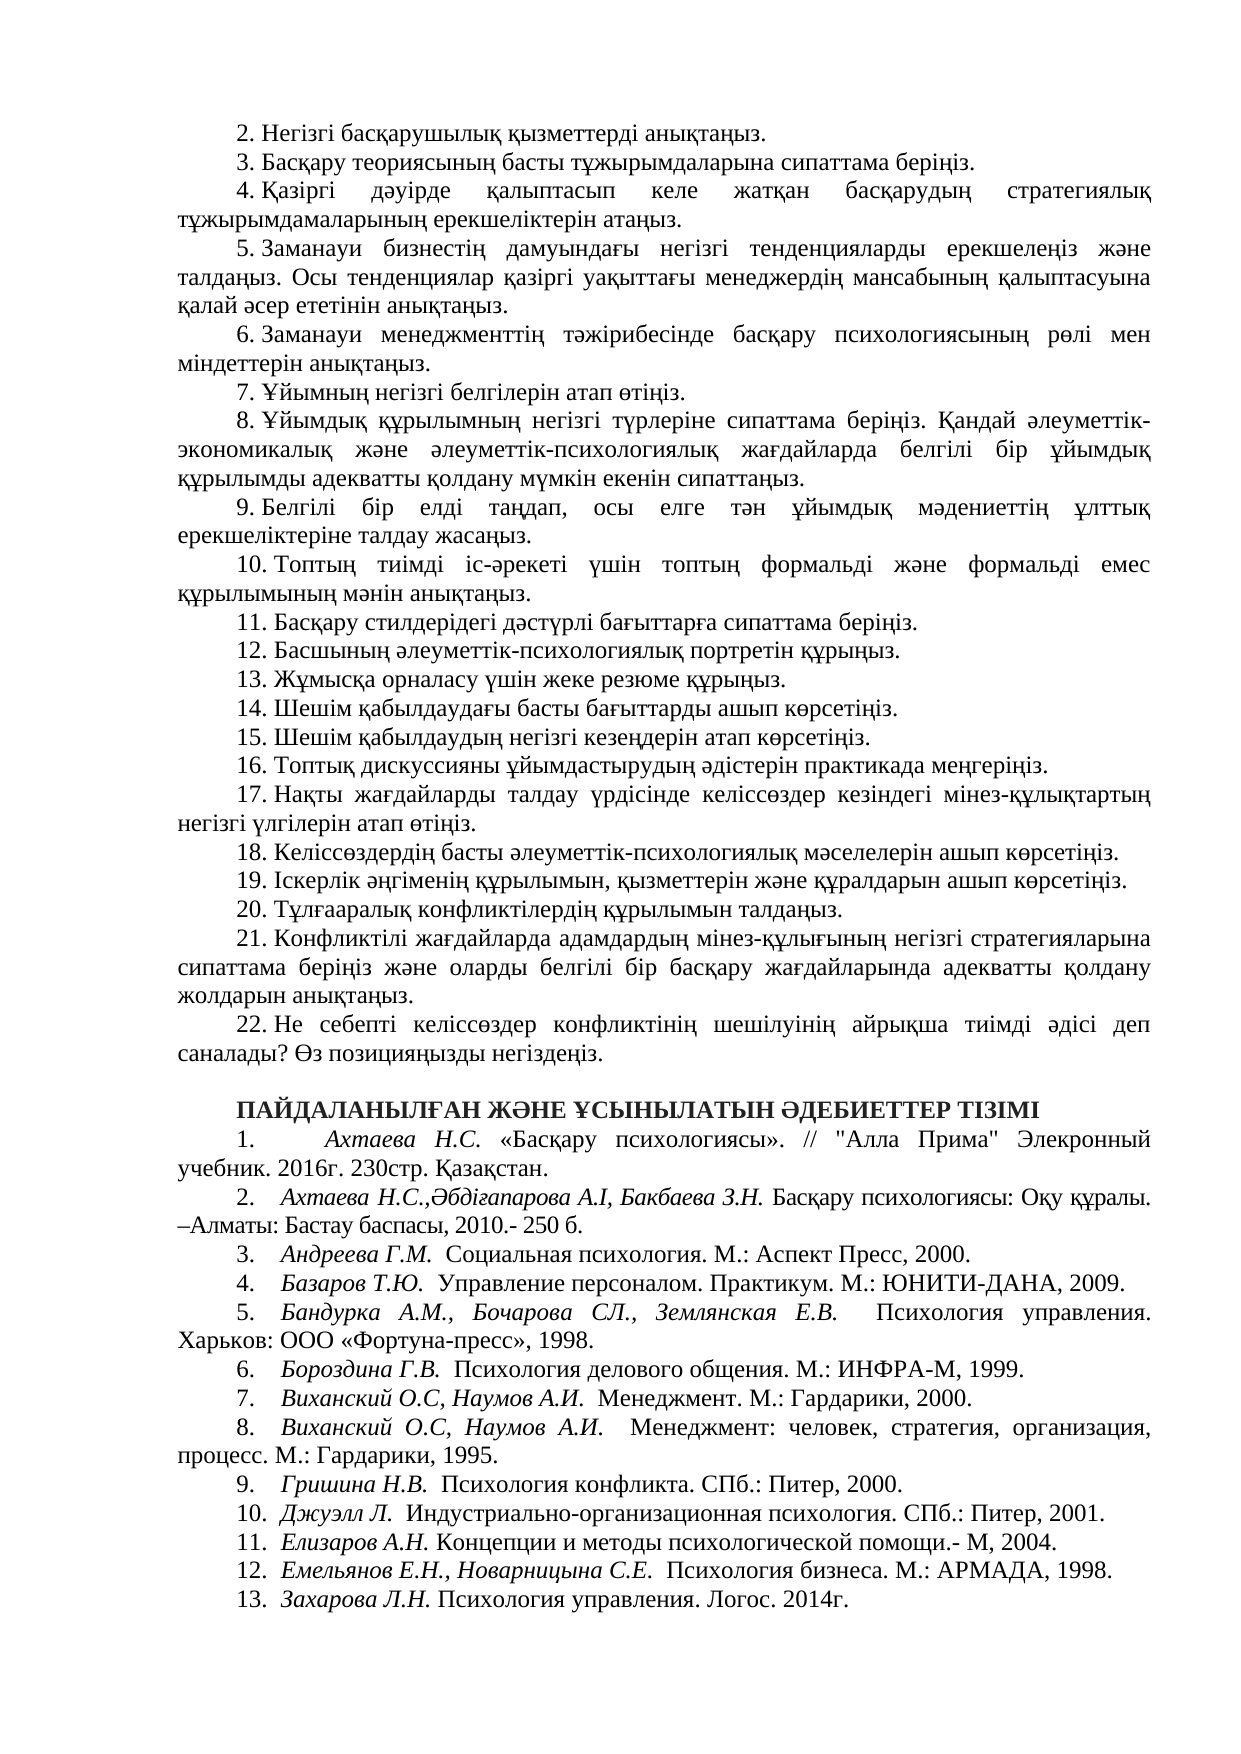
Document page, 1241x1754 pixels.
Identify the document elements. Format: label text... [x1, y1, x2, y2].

text 13. Жұмысқа орналасу үшін жеке резюме құрыңыз. [177, 664, 1152, 693]
text 7. Ұйымның негізгі белгілерін атап өтіңіз. [177, 377, 1152, 406]
text 22. Не себепті келіссөздер конфликтінің шешілуінің айрықша тиімді әдісі деп саналады? Өз позицияңызды негіздеңіз. [177, 1009, 1152, 1067]
text 20. Тұлғааралық конфликтілердің құрылымын талдаңыз. [177, 894, 1152, 923]
text 18. Келіссөздердің басты әлеуметтік-психологиялық мәселелерін ашып көрсетіңіз. [177, 837, 1152, 866]
list Ахтаева Н.С. «Басқару психологиясы». // "Алла Прима" Элекронный учебник. 2016г. 230стр. Қазақстан. [177, 1124, 1152, 1182]
list Джуэлл Л. Индустриально-организационная психология. СПб.: Питер, 2001. [177, 1498, 1152, 1527]
list Бороздина Г.В. Психология делового общения. М.: ИНФРА-М, 1999. [177, 1354, 1152, 1383]
list Елизаров А.Н. Концепции и методы психологической помощи.- М, 2004. [177, 1527, 1152, 1556]
text 3. Басқару теориясының басты тұжырымдаларына сипаттама беріңіз. [177, 147, 1152, 176]
text 2. Негізгі басқарушылық қызметтерді анықтаңыз. [177, 118, 1152, 147]
text 6. Заманауи менеджменттің тәжірибесінде басқару психологиясының рөлі мен міндеттерін анықтаңыз. [177, 319, 1152, 377]
list Захарова Л.Н. Психология управления. Логос. 2014г. [177, 1584, 1152, 1613]
text 12. Басшының әлеуметтік-психологиялық портретін құрыңыз. [177, 636, 1152, 664]
text 8. Ұйымдық құрылымның негізгі түрлеріне сипаттама беріңіз. Қандай әлеуметтік-экономикалық және әлеуметтік-психологиялық жағдайларда белгілі бір ұйымдық құрылымды адекватты қолдану мүмкін екенін сипаттаңыз. [177, 406, 1152, 492]
list Гришина Н.В. Психология конфликта. СПб.: Питер, 2000. [177, 1469, 1152, 1498]
list Бандурка A.M., Бочарова СЛ., Землянская Е.В. Психология управления. Харьков: ООО «Фортуна-пресс», 1998. [177, 1297, 1152, 1354]
list Базаров Т.Ю. Управление персоналом. Практикум. М.: ЮНИТИ-ДАНА, 2009. [177, 1268, 1152, 1297]
list Виханский О.С, Наумов А.И. Менеджмент: человек, стратегия, организация, процесс. М.: Гардарики, 1995. [177, 1412, 1152, 1469]
text 21. Конфликтілі жағдайларда адамдардың мінез-құлығының негізгі стратегияларына сипаттама беріңіз және оларды белгілі бір басқару жағдайларында адекватты қолдану жолдарын анықтаңыз. [177, 923, 1152, 1009]
text ПАЙДАЛАНЫЛҒАН ЖӘНЕ ҰСЫНЫЛАТЫН ӘДЕБИЕТТЕР ТІЗІМІ [177, 1096, 1152, 1124]
text 19. Іскерлік әңгіменің құрылымын, қызметтерін және құралдарын ашып көрсетіңіз. [177, 866, 1152, 894]
text 15. Шешім қабылдаудың негізгі кезеңдерін атап көрсетіңіз. [177, 722, 1152, 751]
text 9. Белгілі бір елді таңдап, осы елге тән ұйымдық мәдениеттің ұлттық ерекшеліктеріне талдау жасаңыз. [177, 492, 1152, 549]
list Андреева Г.М. Социальная психология. М.: Аспект Пресс, 2000. [177, 1239, 1152, 1268]
text 16. Топтық дискуссияны ұйымдастырудың әдістерін практикада меңгеріңіз. [177, 751, 1152, 779]
text 4. Қазіргі дәуірде қалыптасып келе жатқан басқарудың стратегиялық тұжырымдамаларының ерекшеліктерін атаңыз. [177, 176, 1152, 233]
list Виханский О.С, Наумов А.И. Менеджмент. М.: Гардарики, 2000. [177, 1383, 1152, 1412]
text 5. Заманауи бизнестің дамуындағы негізгі тенденцияларды ерекшелеңіз және талдаңыз. Осы тенденциялар қазіргі уақыттағы менеджердің мансабының қалыптасуына қалай әсер ететінін анықтаңыз. [177, 233, 1152, 319]
text 17. Нақты жағдайларды талдау үрдісінде келіссөздер кезіндегі мінез-құлықтартың негізгі үлгілерін атап өтіңіз. [177, 779, 1152, 837]
text 10. Топтың тиімді іс-әрекеті үшін топтың формальді және формальді емес құрылымының мәнін анықтаңыз. [177, 549, 1152, 607]
list Емельянов Е.Н., Новарницына С.Е. Психология бизнеса. М.: АРМАДА, 1998. [177, 1556, 1152, 1584]
text 14. Шешім қабылдаудағы басты бағыттарды ашып көрсетіңіз. [177, 693, 1152, 722]
list Ахтаева Н.С.,Әбдіғапарова А.І, Бакбаева З.Н. Басқару психологиясы: Оқу құралы. –Алматы: Бастау баспасы, 2010.- 250 б. [177, 1182, 1152, 1239]
text 11. Басқару стилдерідегі дәстүрлі бағыттарға сипаттама беріңіз. [177, 607, 1152, 636]
